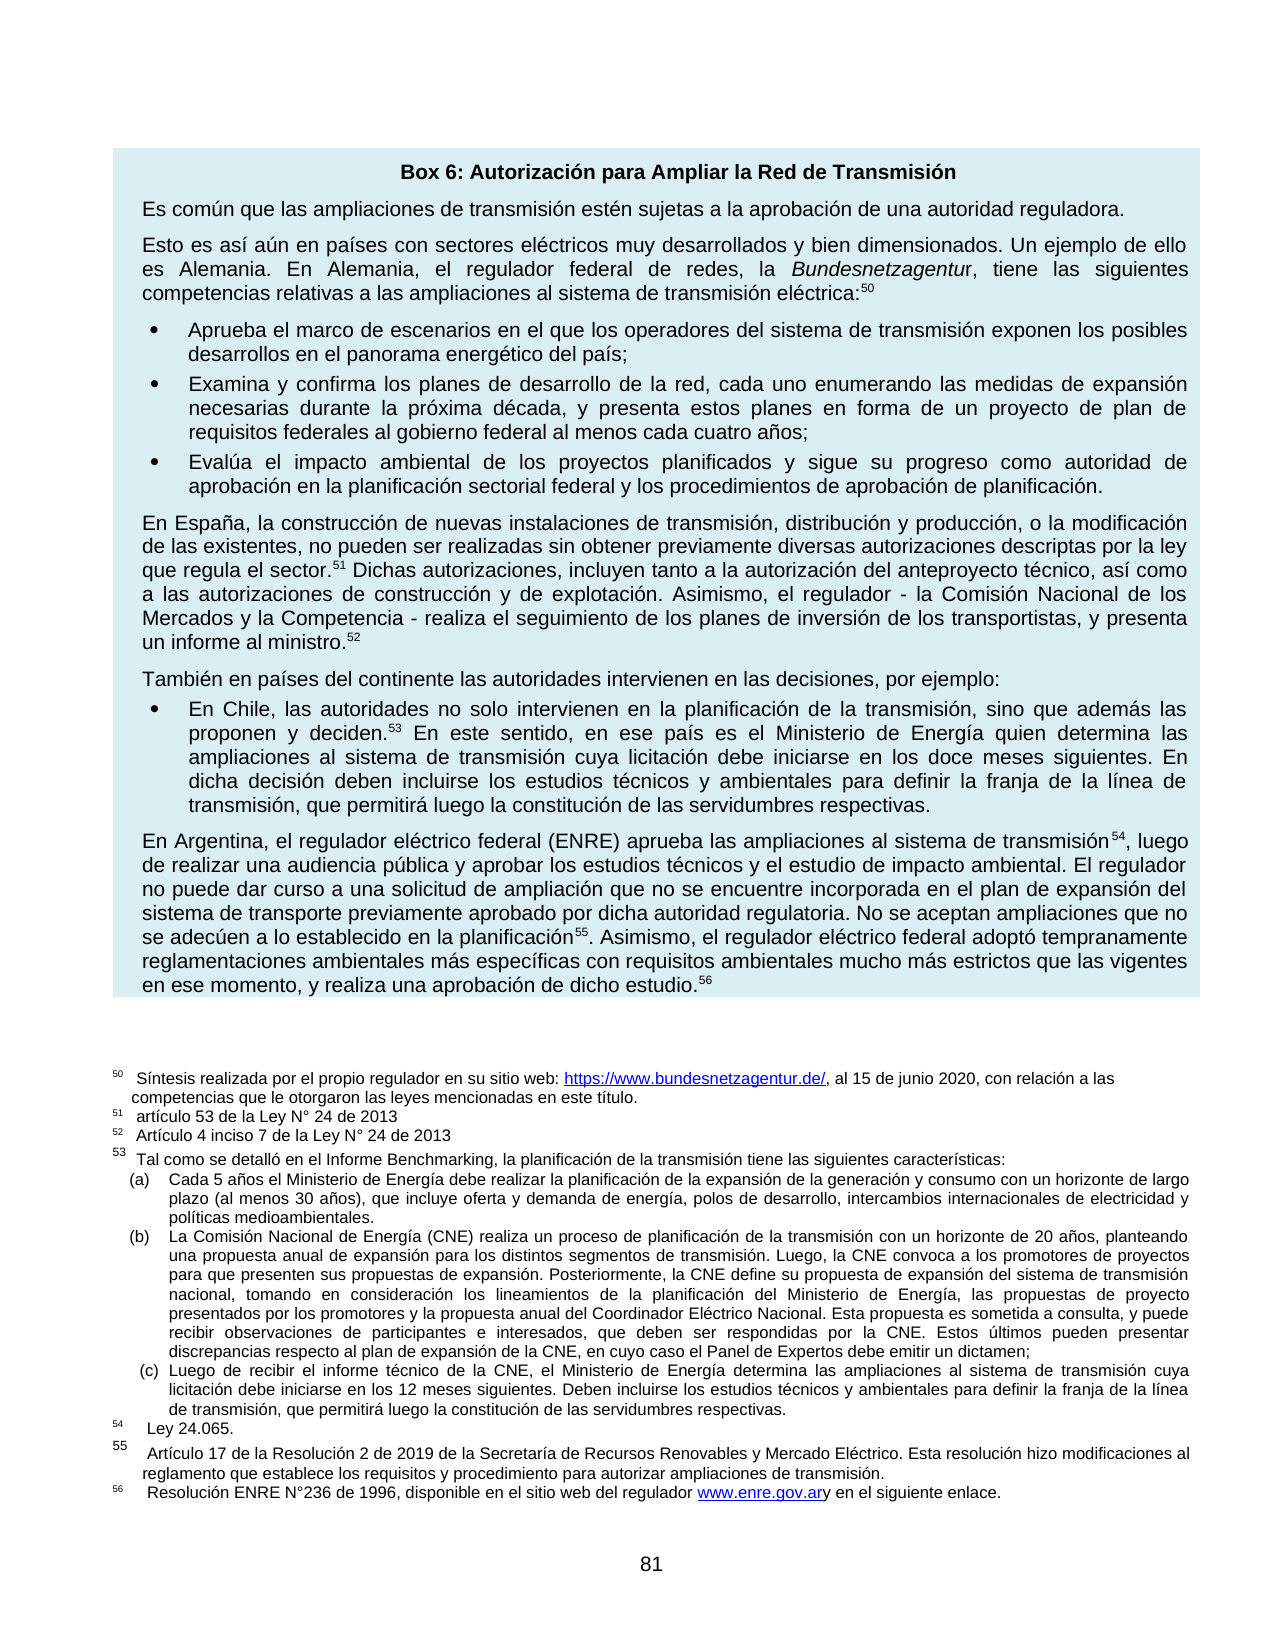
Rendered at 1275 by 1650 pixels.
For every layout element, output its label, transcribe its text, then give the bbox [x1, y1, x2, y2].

table_header Box 6: Autorización para Ampliar la Red de Transmisión Es común que las ampliaciones de transmisión estén sujetas a la aprobación de una autoridad reguladora. Esto es así aún en países con sectores eléctricos muy desarrollados y bien dimensionados. Un ejemplo de ello es Alemania. En Alemania, el regulador federal de redes, la Bundesnetzagentur, tiene las siguientes competencias relativas a las ampliaciones al sistema de transmisión eléctrica: Aprueba el marco de escenarios en el que los operadores del sistema de transmisión exponen los posibles desarrollos en el panorama energético del país; Examina y confirma los planes de desarrollo de la red, cada uno enumerando las medidas de expansión necesarias durante la próxima década, y presenta estos planes en forma de un proyecto de plan de requisitos federales al gobierno federal al menos cada cuatro años; Evalúa el impacto ambiental de los proyectos planificados y sigue su progreso como autoridad de aprobación en la planificación sectorial federal y los procedimientos de aprobación de planificación. En España, la construcción de nuevas instalaciones de transmisión, distribución y producción, o la modificación de las existentes, no pueden ser realizadas sin obtener previamente diversas autorizaciones descriptas por la ley que regula el sector. Dichas autorizaciones, incluyen tanto a la autorización del anteproyecto técnico, así como a las autorizaciones de construcción y de explotación. Asimismo, el regulador - la Comisión Nacional de los Mercados y la Competencia - realiza el seguimiento de los planes de inversión de los transportistas, y presenta un informe al ministro. También en países del continente las autoridades intervienen en las decisiones, por ejemplo: En Chile, las autoridades no solo intervienen en la planificación de la transmisión, sino que además las proponen y deciden. En este sentido, en ese país es el Ministerio de Energía quien determina las ampliaciones al sistema de transmisión cuya licitación debe iniciarse en los doce meses siguientes. En dicha decisión deben incluirse los estudios técnicos y ambientales para definir la franja de la línea de transmisión, que permitirá luego la constitución de las servidumbres respectivas. En Argentina, el regulador eléctrico federal (ENRE) aprueba las ampliaciones al sistema de transmisión, luego de realizar una audiencia pública y aprobar los estudios técnicos y el estudio de impacto ambiental. El regulador no puede dar curso a una solicitud de ampliación que no se encuentre incorporada en el plan de expansión del sistema de transporte previamente aprobado por dicha autoridad regulatoria. No se aceptan ampliaciones que no se adecúen a lo establecido en la planificación. Asimismo, el regulador eléctrico federal adoptó tempranamente reglamentaciones ambientales más específicas con requisitos ambientales mucho más estrictos que las vigentes en ese momento, y realiza una aprobación de dicho estudio. [113, 148, 1200, 997]
